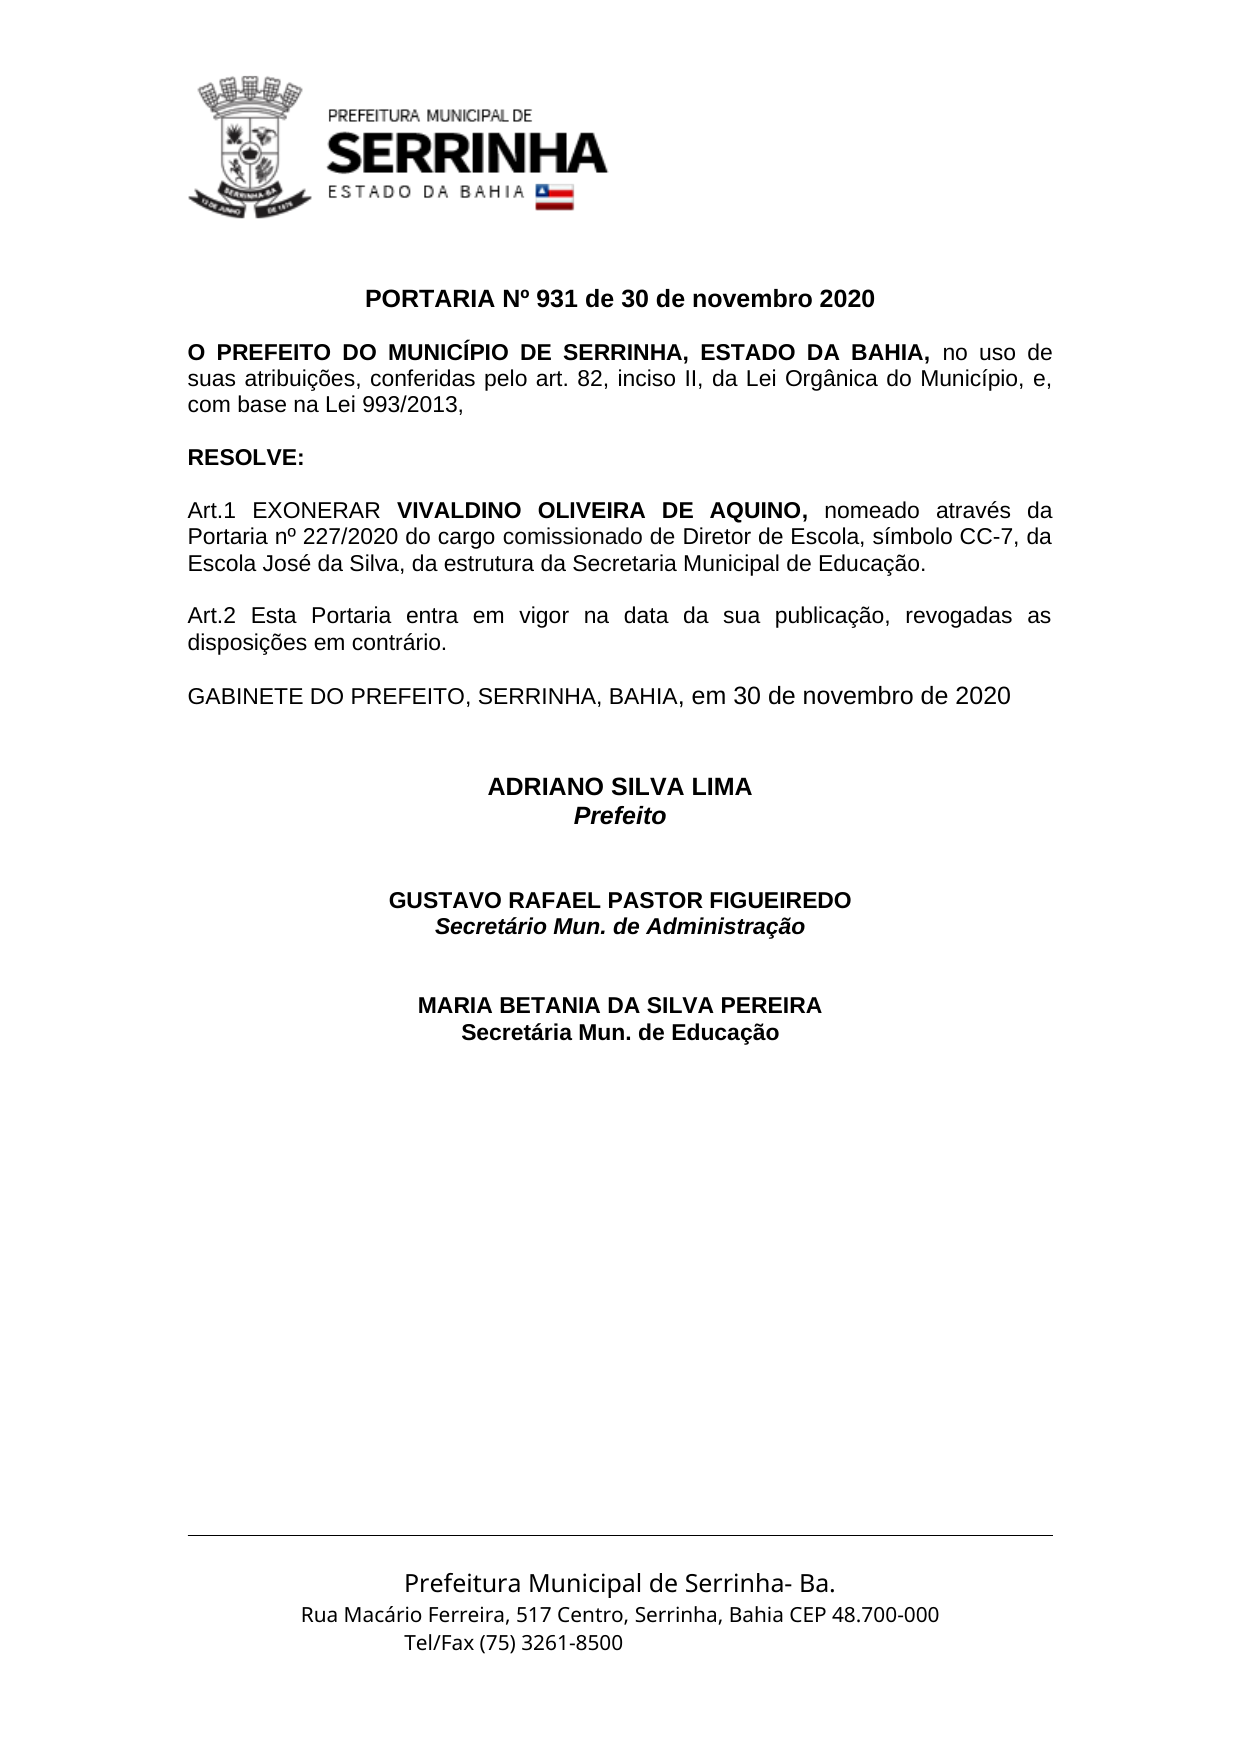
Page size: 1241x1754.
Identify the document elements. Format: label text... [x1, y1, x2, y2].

text Prefeito [187, 801, 1053, 829]
text PORTARIA Nº 931 de 30 de novembro 2020 [187, 284, 1053, 312]
text Art.1 EXONERAR VIVALDINO OLIVEIRA DE AQUINO, nomeado através da Portaria nº 227/2020 do cargo comissionado de Diretor de Escola, símbolo CC-7, da Escola José da Silva, da estrutura da Secretaria Municipal de Educação. [187, 497, 1053, 576]
text Secretário Mun. de Administração [187, 913, 1053, 939]
text GUSTAVO RAFAEL PASTOR FIGUEIREDO [187, 887, 1053, 913]
text O PREFEITO DO MUNICÍPIO DE SERRINHA, ESTADO DA BAHIA, no uso de suas atribuições, conferidas pelo art. 82, inciso II, da Lei Orgânica do Município, e, com base na Lei 993/2013, [187, 339, 1053, 418]
text Secretária Mun. de Educação [187, 1019, 1053, 1045]
text RESOLVE: [187, 444, 1053, 471]
text ADRIANO SILVA LIMA [187, 772, 1053, 801]
text MARIA BETANIA DA SILVA PEREIRA [187, 992, 1053, 1019]
picture [187, 73, 609, 222]
text GABINETE DO PREFEITO, SERRINHA, BAHIA, em 30 de novembro de 2020 [187, 681, 1053, 710]
text Art.2 Esta Portaria entra em vigor na data da sua publicação, revogadas as disposições em contrário. [187, 602, 1053, 655]
